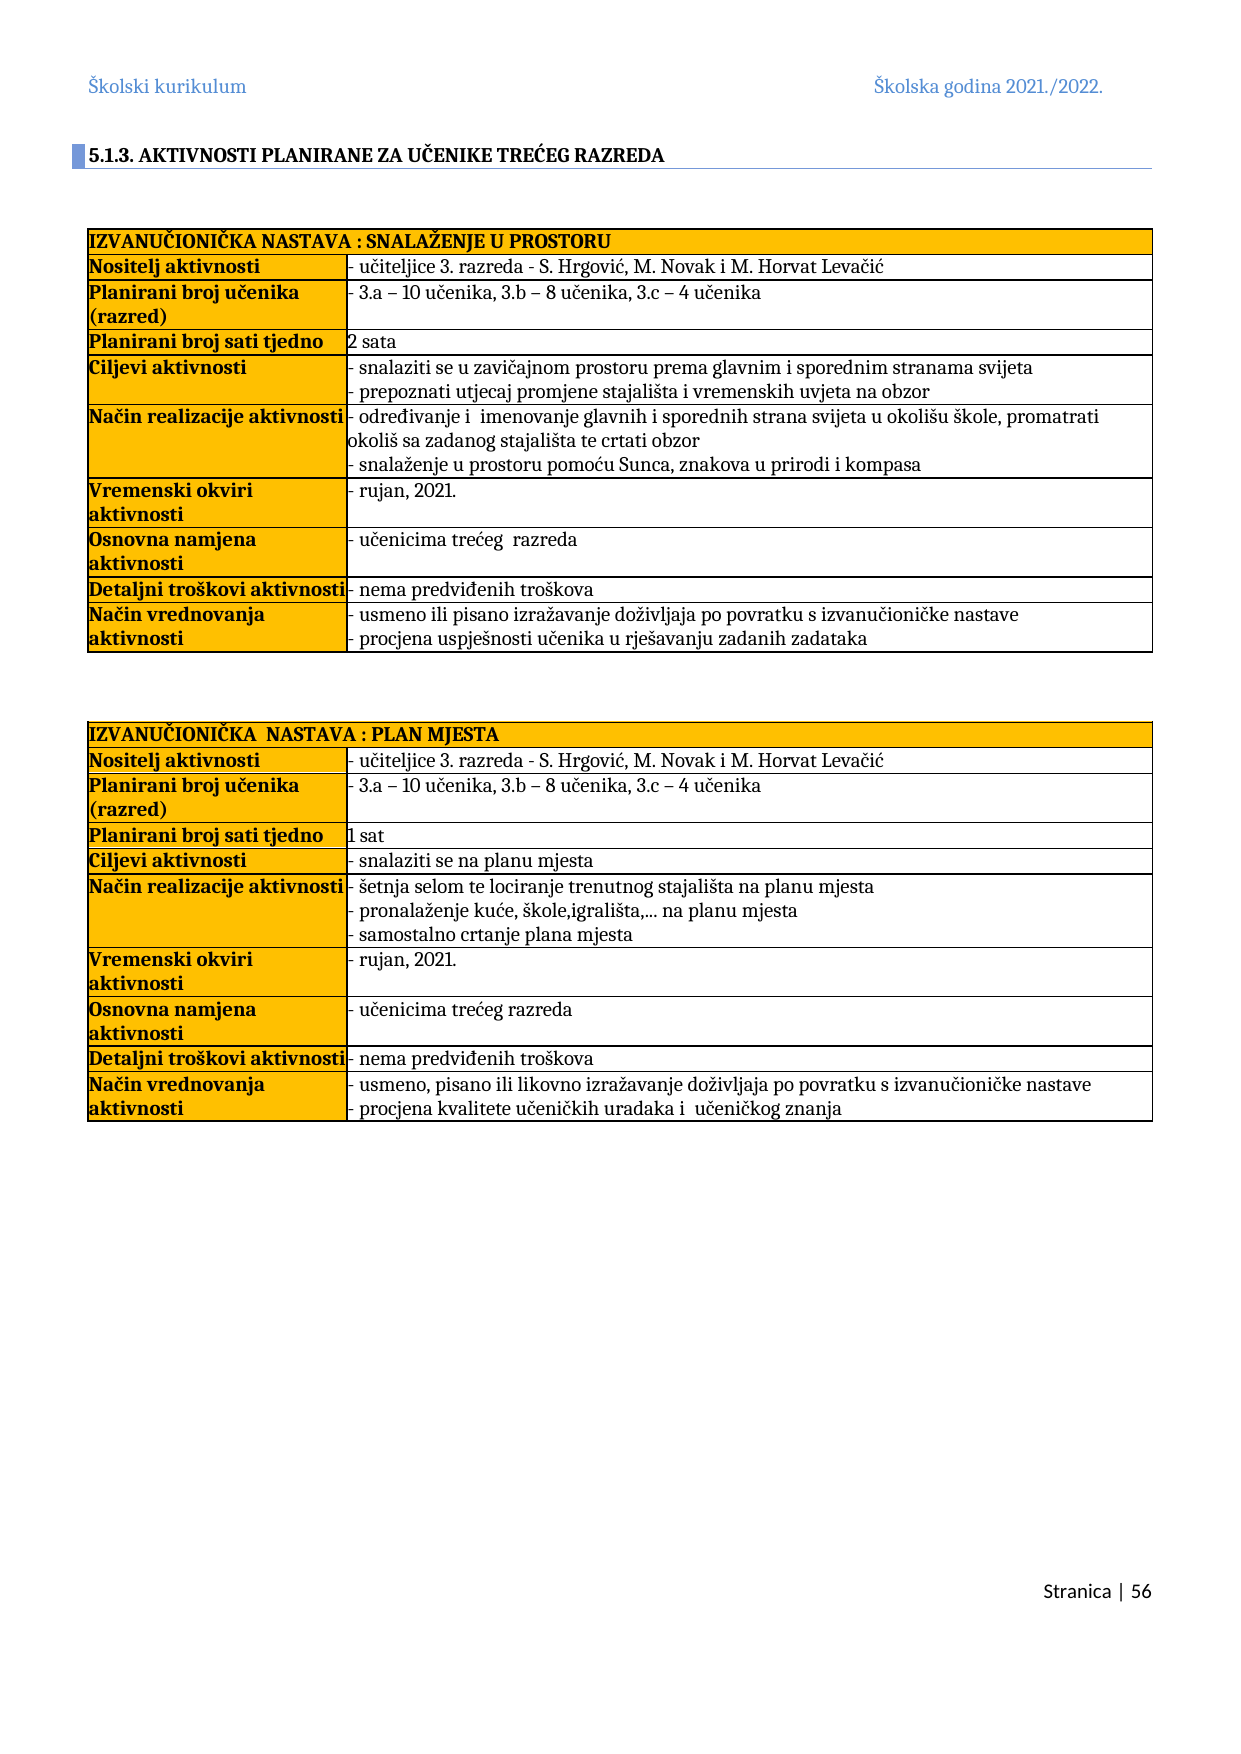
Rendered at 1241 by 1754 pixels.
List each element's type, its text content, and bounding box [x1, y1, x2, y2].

table_cell Ciljevi aktivnosti [89, 849, 346, 873]
table_cell - 3.a – 10 učenika, 3.b – 8 učenika, 3.c – 4 učenika [348, 774, 1152, 822]
table_cell Ciljevi aktivnosti [89, 356, 346, 404]
table_cell Osnovna namjena aktivnosti [89, 997, 346, 1045]
table_cell Planirani broj učenika (razred) [89, 281, 346, 329]
table_cell Način vrednovanja aktivnosti [89, 1072, 346, 1120]
table_cell Planirani broj sati tjedno [89, 823, 346, 847]
table_cell - učenicima trećeg razreda [348, 997, 1152, 1045]
table_cell 2 sata [348, 330, 1152, 354]
table_cell - nema predviđenih troškova [348, 1047, 1152, 1071]
table_cell - nema predviđenih troškova [348, 578, 1152, 602]
table_cell Način realizacije aktivnosti [89, 875, 346, 946]
table_cell 1 sat [348, 823, 1152, 847]
table_cell - učiteljice 3. razreda - S. Hrgović, M. Novak i M. Horvat Levačić [348, 255, 1152, 279]
table_cell Detaljni troškovi aktivnosti [89, 578, 346, 602]
table_cell - 3.a – 10 učenika, 3.b – 8 učenika, 3.c – 4 učenika [348, 281, 1152, 329]
table_cell Planirani broj sati tjedno [89, 330, 346, 354]
table_cell Nositelj aktivnosti [89, 255, 346, 279]
table_cell Vremenski okviri aktivnosti [89, 948, 346, 996]
table_cell Nositelj aktivnosti [89, 748, 346, 772]
table_cell - rujan, 2021. [348, 948, 1152, 996]
table_cell - snalaziti se u zavičajnom prostoru prema glavnim i sporednim stranama svijeta - prepoznati utjecaj promjene stajališta i vremenskih uvjeta na obzor [348, 356, 1152, 404]
table_cell - šetnja selom te lociranje trenutnog stajališta na planu mjesta - pronalaženje kuće, škole,igrališta,... na planu mjesta - samostalno crtanje plana mjesta [348, 875, 1152, 946]
table_cell - usmeno ili pisano izražavanje doživljaja po povratku s izvanučioničke nastave - procjena uspješnosti učenika u rješavanju zadanih zadataka [348, 603, 1152, 651]
subtitle 5.1.3. AKTIVNOSTI PLANIRANE ZA UČENIKE TREĆEG RAZREDA [85, 144, 1152, 168]
table_cell - snalaziti se na planu mjesta [348, 849, 1152, 873]
table_cell - učenicima trećeg razreda [348, 528, 1152, 576]
table_header IZVANUČIONIČKA NASTAVA : PLAN MJESTA [89, 723, 1152, 747]
table_cell Način realizacije aktivnosti [89, 405, 346, 477]
table_cell Osnovna namjena aktivnosti [89, 528, 346, 576]
table_header IZVANUČIONIČKA NASTAVA : SNALAŽENJE U PROSTORU [89, 230, 1152, 254]
table_cell Detaljni troškovi aktivnosti [89, 1047, 346, 1071]
table_cell - učiteljice 3. razreda - S. Hrgović, M. Novak i M. Horvat Levačić [348, 748, 1152, 772]
table_cell Način vrednovanja aktivnosti [89, 603, 346, 651]
table_cell - rujan, 2021. [348, 479, 1152, 527]
table_cell Planirani broj učenika (razred) [89, 774, 346, 822]
table_cell - usmeno, pisano ili likovno izražavanje doživljaja po povratku s izvanučioničke nastave - procjena kvalitete učeničkih uradaka i učeničkog znanja [348, 1072, 1152, 1120]
table_cell - određivanje i imenovanje glavnih i sporednih strana svijeta u okolišu škole, promatrati okoliš sa zadanog stajališta te crtati obzor - snalaženje u prostoru pomoću Sunca, znakova u prirodi i kompasa [348, 405, 1152, 477]
table_cell Vremenski okviri aktivnosti [89, 479, 346, 527]
